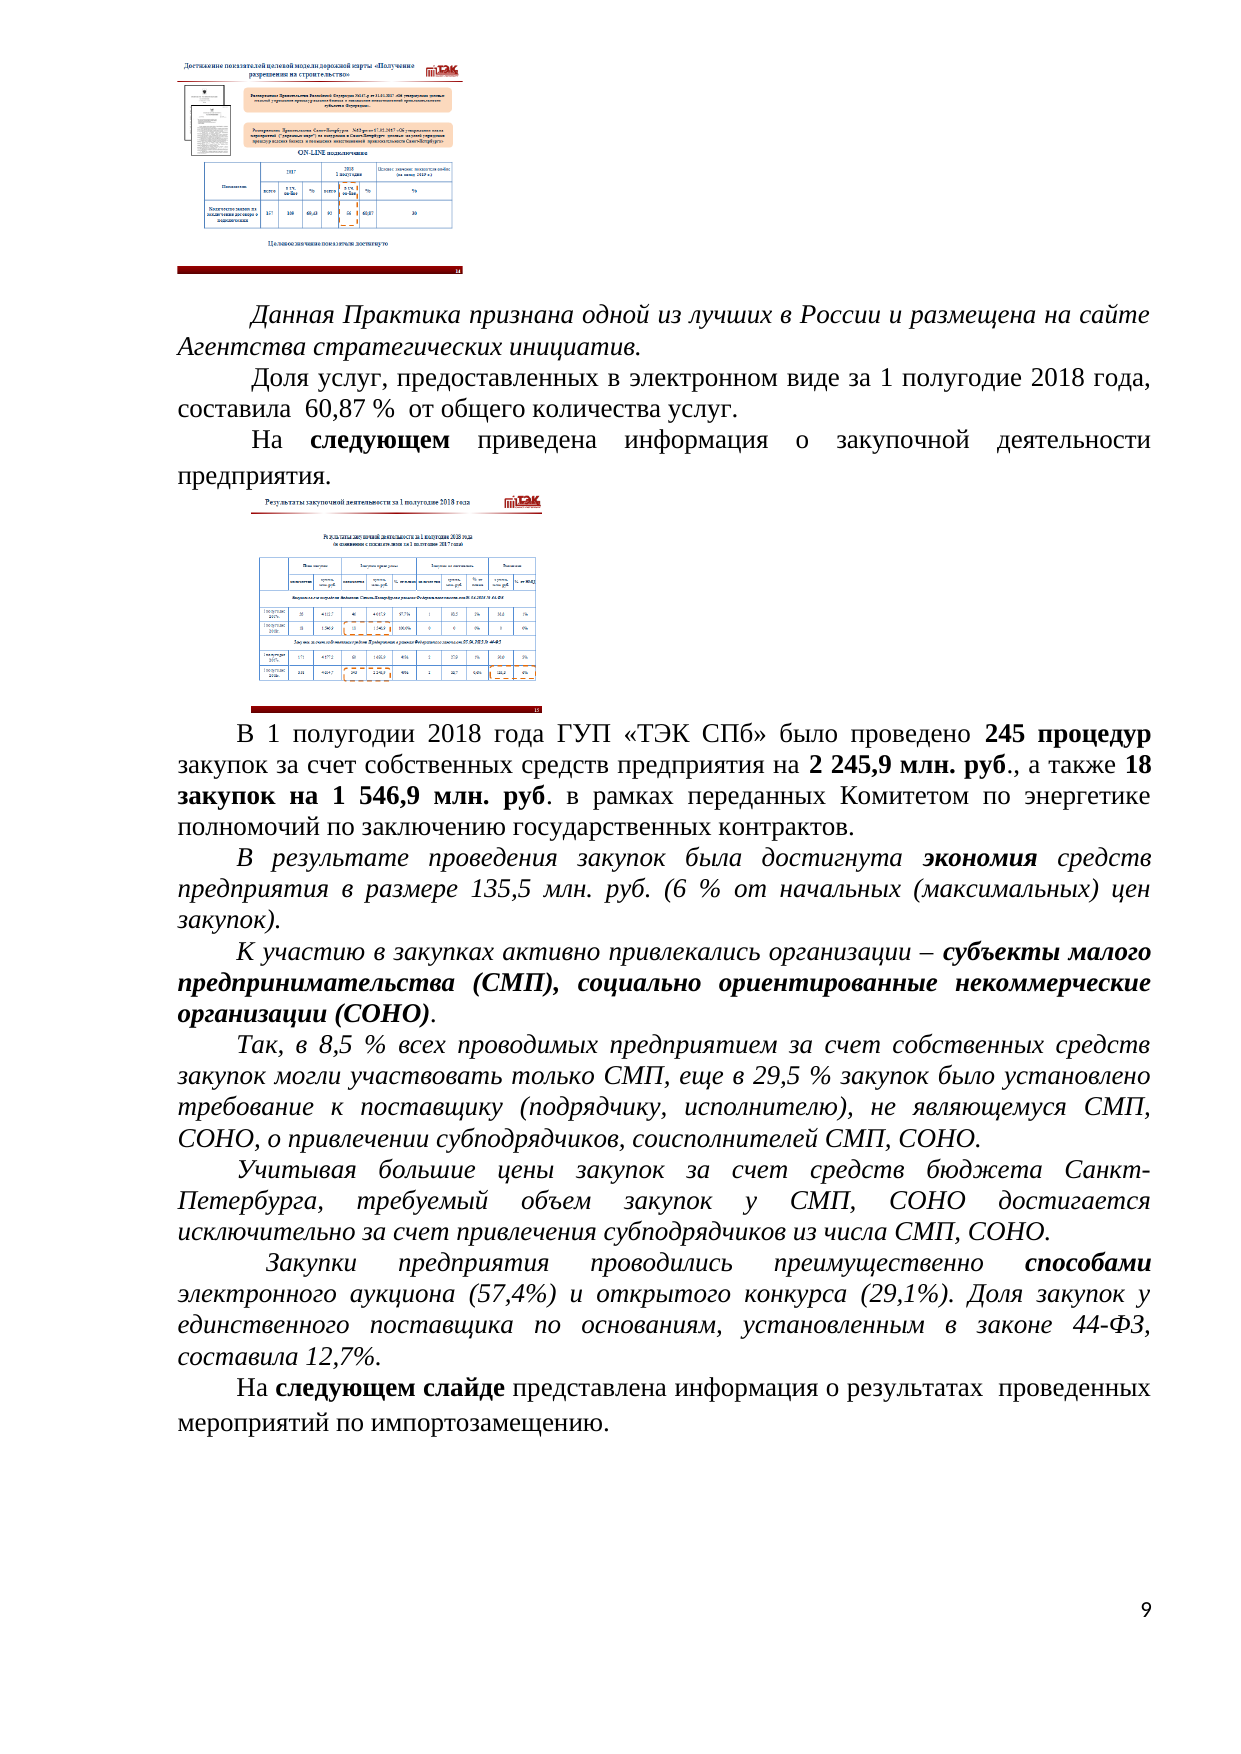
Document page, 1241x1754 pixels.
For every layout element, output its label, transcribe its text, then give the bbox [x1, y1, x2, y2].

text Доля услуг, предоставленных в электронном виде за 1 полугодие 2018 года, составила 60,87 % от общего количества услуг. [177, 361, 1152, 423]
text В 1 полугодии 2018 года ГУП «ТЭК СПб» было проведено 245 процедур закупок за счет собственных средств предприятия на 2 245,9 млн. руб., а также 18 закупок на 1 546,9 млн. руб. в рамках переданных Комитетом по энергетике полномочий по заключению государственных контрактов. [177, 717, 1152, 841]
text Данная Практика признана одной из лучших в России и размещена на сайте Агентства стратегических инициатив. [177, 298, 1152, 361]
text На следующем приведена информация о закупочной деятельности предприятия. [177, 423, 1152, 490]
text К участию в закупках активно привлекались организации – субъекты малого предпринимательства (СМП), социально ориентированные некоммерческие организации (СОНО). [177, 935, 1152, 1028]
text Так, в 8,5 % всех проводимых предприятием за счет собственных средств закупок могли участвовать только СМП, еще в 29,5 % закупок было установлено требование к поставщику (подрядчику, исполнителю), не являющемуся СМП, СОНО, о привлечении субподрядчиков, соисполнителей СМП, СОНО. [177, 1028, 1152, 1153]
text Закупки предприятия проводились преимущественно способами электронного аукциона (57,4%) и открытого конкурса (29,1%). Доля закупок у единственного поставщика по основаниям, установленным в законе 44-ФЗ, составила 12,7%. [177, 1246, 1152, 1371]
picture [177, 59, 463, 274]
text На следующем слайде представлена информация о результатах проведенных мероприятий по импортозамещению. [177, 1371, 1152, 1438]
text В результате проведения закупок была достигнута экономия средств предприятия в размере 135,5 млн. руб. (6 % от начальных (максимальных) цен закупок). [177, 841, 1152, 935]
picture [251, 494, 542, 713]
text Учитывая большие цены закупок за счет средств бюджета Санкт-Петербурга, требуемый объем закупок у СМП, СОНО достигается исключительно за счет привлечения субподрядчиков из числа СМП, СОНО. [177, 1153, 1152, 1246]
